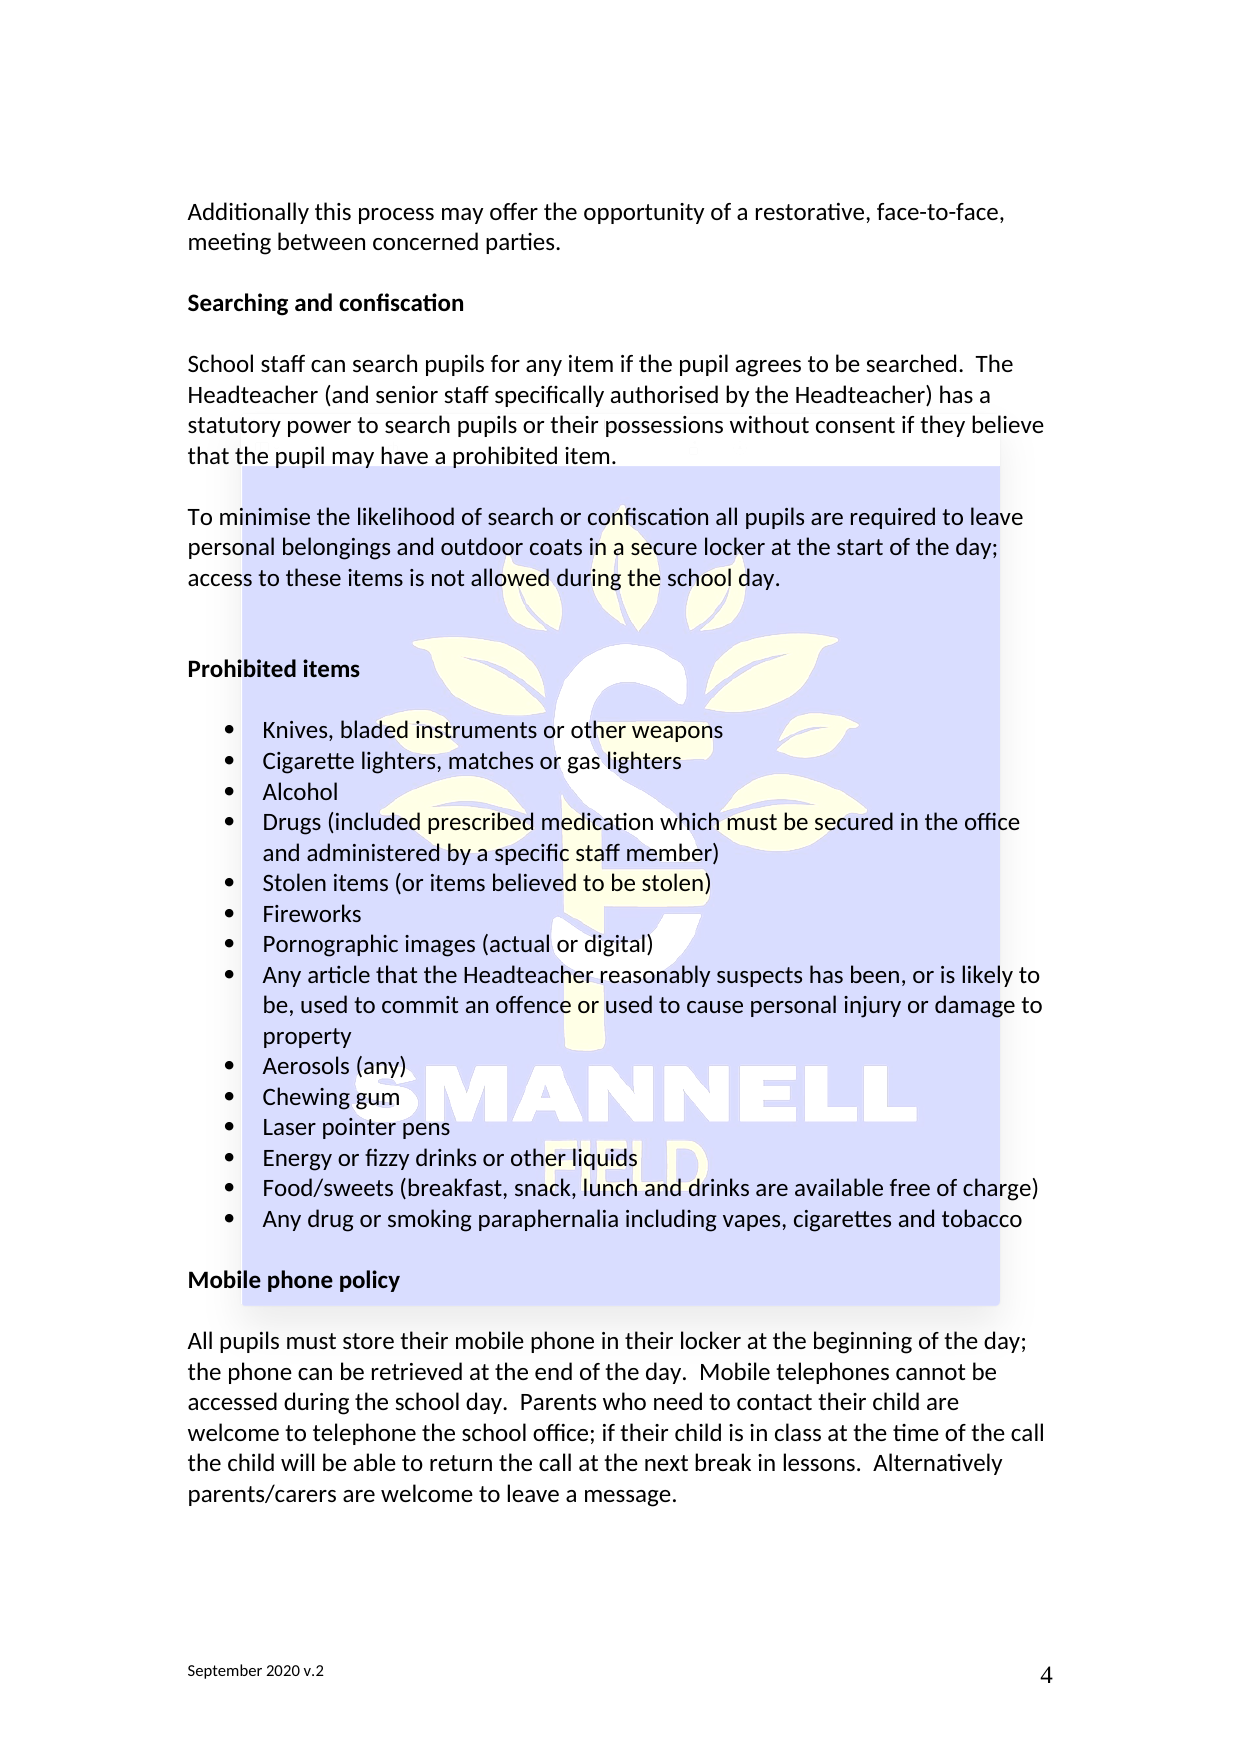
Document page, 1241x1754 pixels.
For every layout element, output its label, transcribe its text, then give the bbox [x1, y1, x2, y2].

list Cigarette lighters, matches or gas lighters [225, 745, 1053, 776]
list Aerosols (any) [225, 1050, 1053, 1081]
list Fireworks [225, 898, 1053, 928]
list Laser pointer pens [225, 1111, 1053, 1142]
list Any article that the Headteacher reasonably suspects has been, or is likely to be, used to commit an offence or used to cause personal injury or damage to property [225, 959, 1053, 1050]
text All pupils must store their mobile phone in their locker at the beginning of the day; the phone can be retrieved at the end of the day. Mobile telephones cannot be accessed during the school day. Parents who need to contact their child are welcome to telephone the school office; if their child is in class at the time of the call the child will be able to return the call at the next break in lessons. Alternatively parents/carers are welcome to leave a message. [187, 1325, 1053, 1508]
list Knives, bladed instruments or other weapons [225, 715, 1053, 745]
text Searching and confiscation [187, 287, 1053, 318]
list Chewing gum [225, 1081, 1053, 1111]
list Food/sweets (breakfast, snack, lunch and drinks are available free of charge) [225, 1172, 1053, 1203]
list Alcohol [225, 776, 1053, 806]
text Prohibited items [187, 654, 1053, 684]
list Drugs (included prescribed medication which must be secured in the office and administered by a specific staff member) [225, 806, 1053, 867]
text Mobile phone policy [187, 1264, 1053, 1294]
text School staff can search pupils for any item if the pupil agrees to be searched. The Headteacher (and senior staff specifically authorised by the Headteacher) has a statutory power to search pupils or their possessions without consent if they believe that the pupil may have a prohibited item. [187, 348, 1053, 471]
list Any drug or smoking paraphernalia including vapes, cigarettes and tobacco [225, 1203, 1053, 1233]
text Additionally this process may offer the opportunity of a restorative, face-to-face, meeting between concerned parties. [187, 196, 1053, 257]
list Pornographic images (actual or digital) [225, 928, 1053, 959]
list Stolen items (or items believed to be stolen) [225, 867, 1053, 898]
list Energy or fizzy drinks or other liquids [225, 1142, 1053, 1172]
text To minimise the likelihood of search or confiscation all pupils are required to leave personal belongings and outdoor coats in a secure locker at the start of the day; access to these items is not allowed during the school day. [187, 501, 1053, 593]
